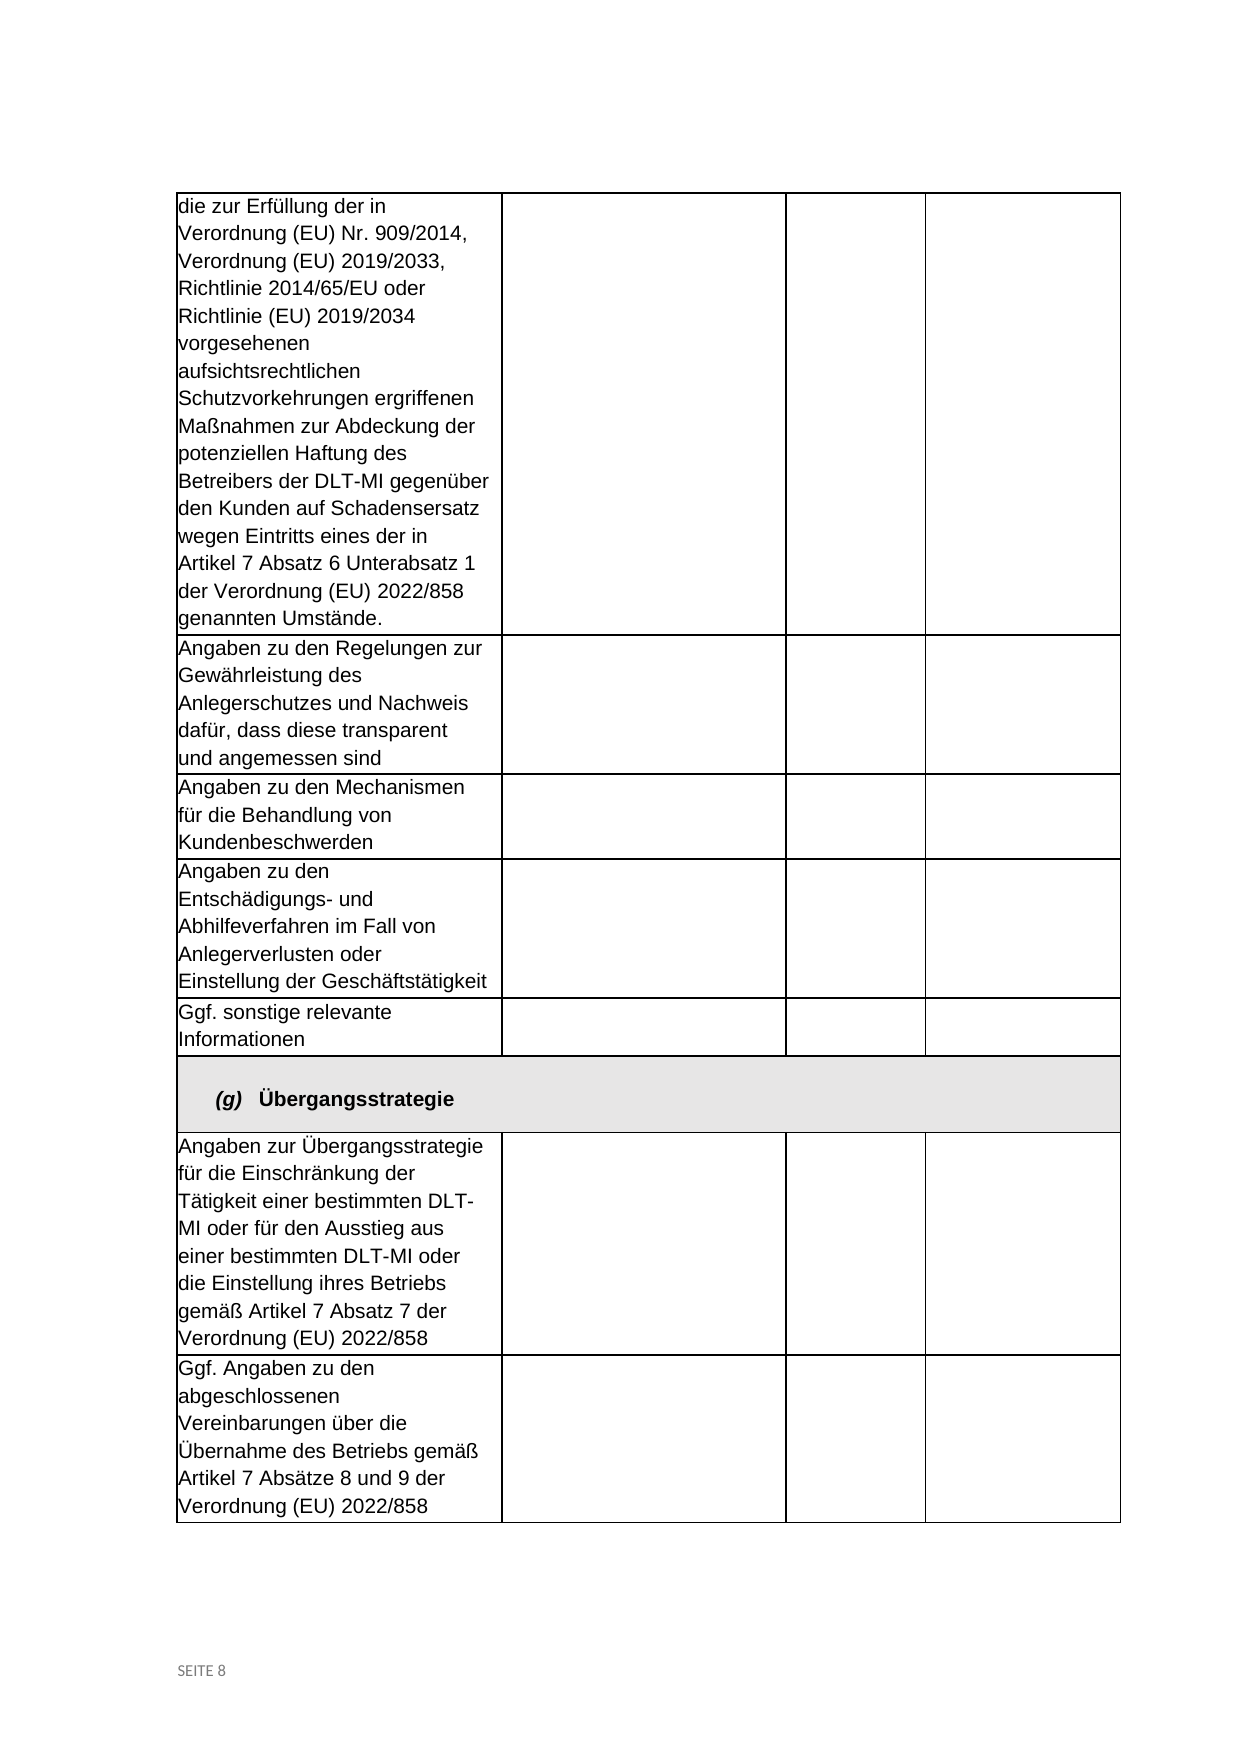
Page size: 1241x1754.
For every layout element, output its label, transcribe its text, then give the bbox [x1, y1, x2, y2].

table_cell [503, 860, 785, 997]
table_cell Angaben zur Übergangsstrategie für die Einschränkung der Tätigkeit einer bestimmten DLT-MI oder für den Ausstieg aus einer bestimmten DLT-MI oder die Einstellung ihres Betriebs gemäß Artikel 7 Absatz 7 der Verordnung (EU) 2022/858 [178, 1133, 501, 1354]
table_cell [503, 775, 785, 858]
table_cell [787, 999, 925, 1055]
table_cell Ggf. Angaben zu den abgeschlossenen Vereinbarungen über die Übernahme des Betriebs gemäß Artikel 7 Absätze 8 und 9 der Verordnung (EU) 2022/858 [178, 1356, 501, 1521]
table_cell [787, 194, 925, 634]
table_cell [503, 194, 785, 634]
table_cell [503, 1356, 785, 1521]
table_cell [926, 1356, 1120, 1521]
table_cell Angaben zu den Entschädigungs- und Abhilfeverfahren im Fall von Anlegerverlusten oder Einstellung der Geschäftstätigkeit [178, 860, 501, 997]
table_cell Angaben zu den Mechanismen für die Behandlung von Kundenbeschwerden [178, 775, 501, 858]
table_cell [926, 636, 1120, 773]
table_cell Angaben zu den Regelungen zur Gewährleistung des Anlegerschutzes und Nachweis dafür, dass diese transparent und angemessen sind [178, 636, 501, 773]
table_cell [926, 1133, 1120, 1354]
table_cell Übergangsstrategie [178, 1057, 1120, 1132]
table_cell [926, 194, 1120, 634]
table_cell [787, 775, 925, 858]
table_cell [926, 860, 1120, 997]
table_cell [178, 194, 501, 634]
table_cell [787, 1133, 925, 1354]
table_cell [787, 636, 925, 773]
table_cell [926, 999, 1120, 1055]
table_cell [787, 1356, 925, 1521]
table_cell [503, 999, 785, 1055]
table_cell [926, 775, 1120, 858]
table_cell [787, 860, 925, 997]
table_cell Ggf. sonstige relevante Informationen [178, 999, 501, 1055]
table_cell [503, 1133, 785, 1354]
table_cell [503, 636, 785, 773]
